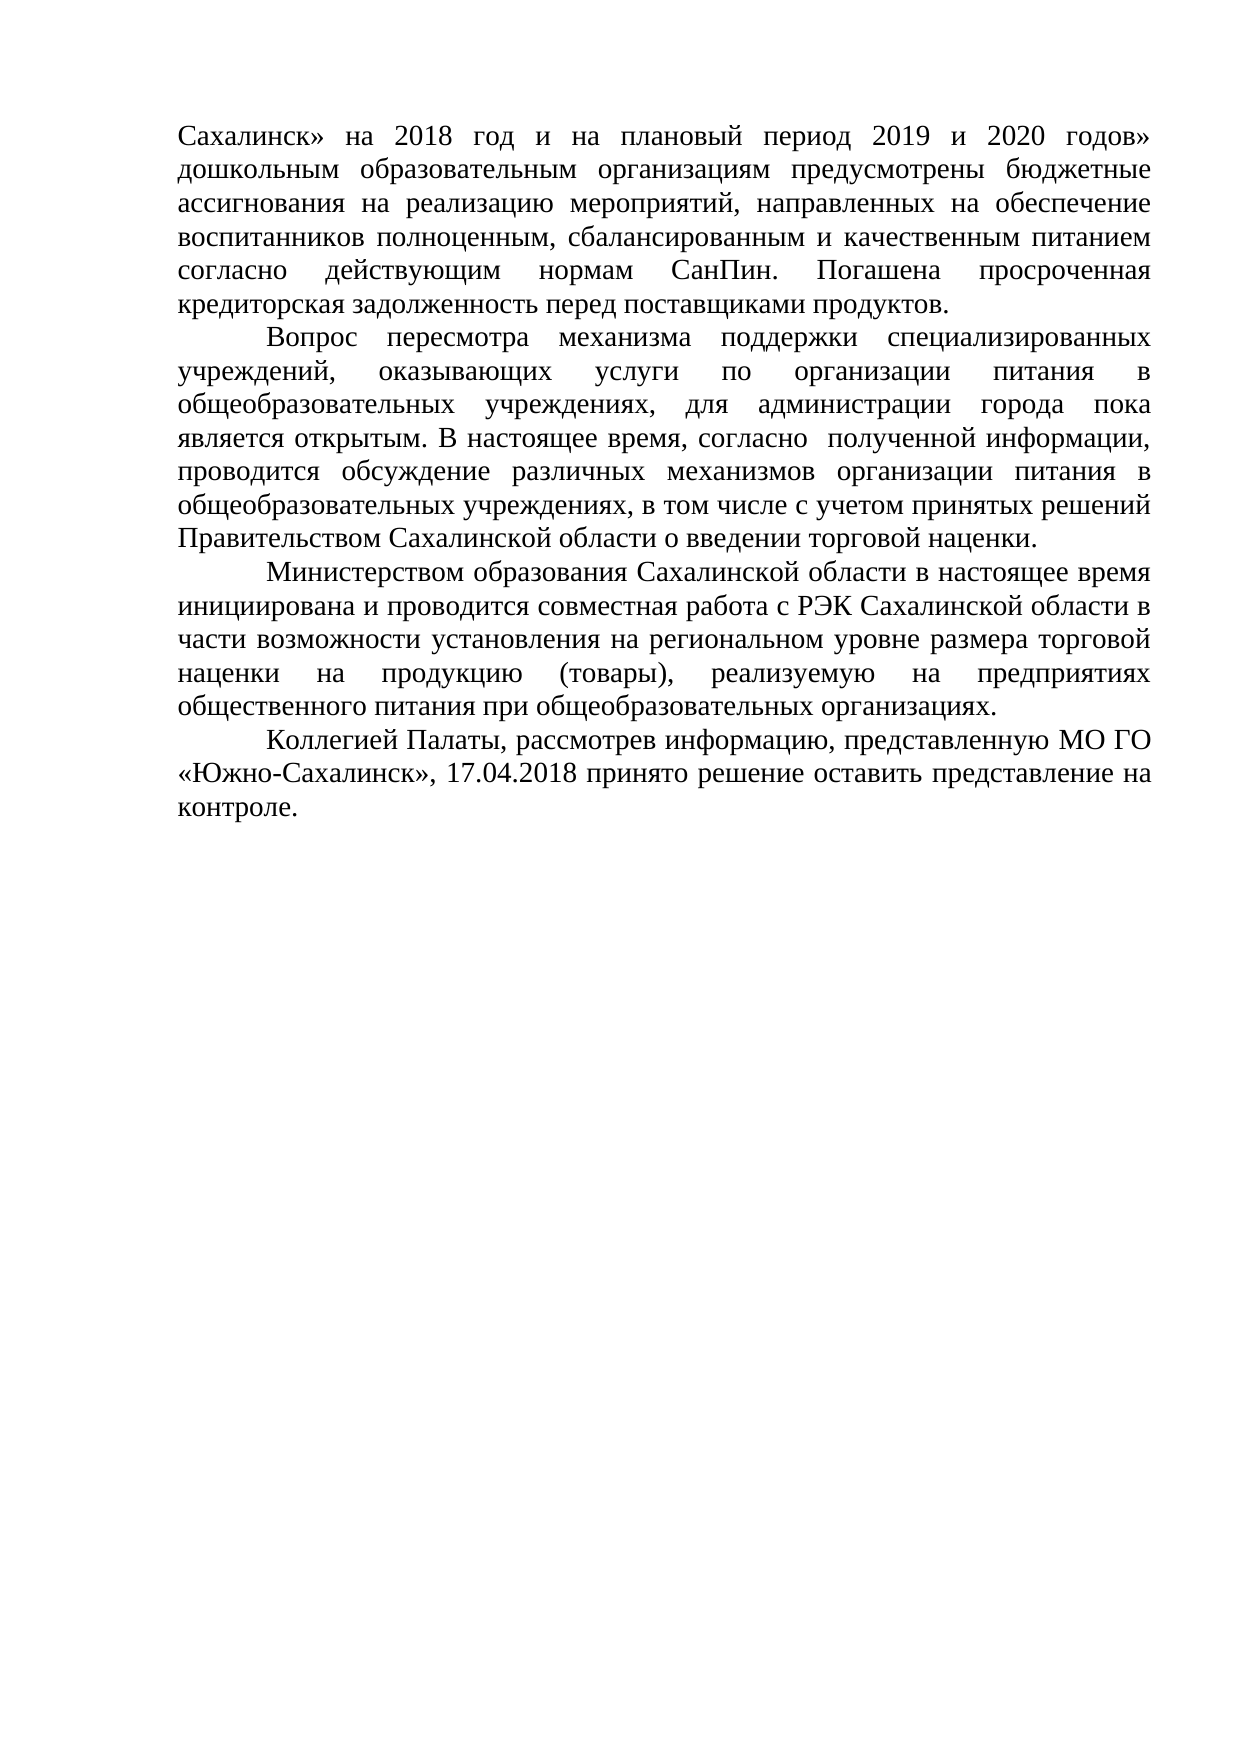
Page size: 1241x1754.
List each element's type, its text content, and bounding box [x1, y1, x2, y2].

text Министерством образования Сахалинской области в настоящее время инициирована и проводится совместная работа с РЭК Сахалинской области в части возможности установления на региональном уровне размера торговой наценки на продукцию (товары), реализуемую на предприятиях общественного питания при общеобразовательных организациях. [177, 554, 1152, 722]
text Коллегией Палаты, рассмотрев информацию, представленную МО ГО «Южно-Сахалинск», 17.04.2018 принято решение оставить представление на контроле. [177, 722, 1152, 822]
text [177, 118, 1152, 319]
text Вопрос пересмотра механизма поддержки специализированных учреждений, оказывающих услуги по организации питания в общеобразовательных учреждениях, для администрации города пока является открытым. В настоящее время, согласно полученной информации, проводится обсуждение различных механизмов организации питания в общеобразовательных учреждениях, в том числе с учетом принятых решений Правительством Сахалинской области о введении торговой наценки. [177, 319, 1152, 554]
